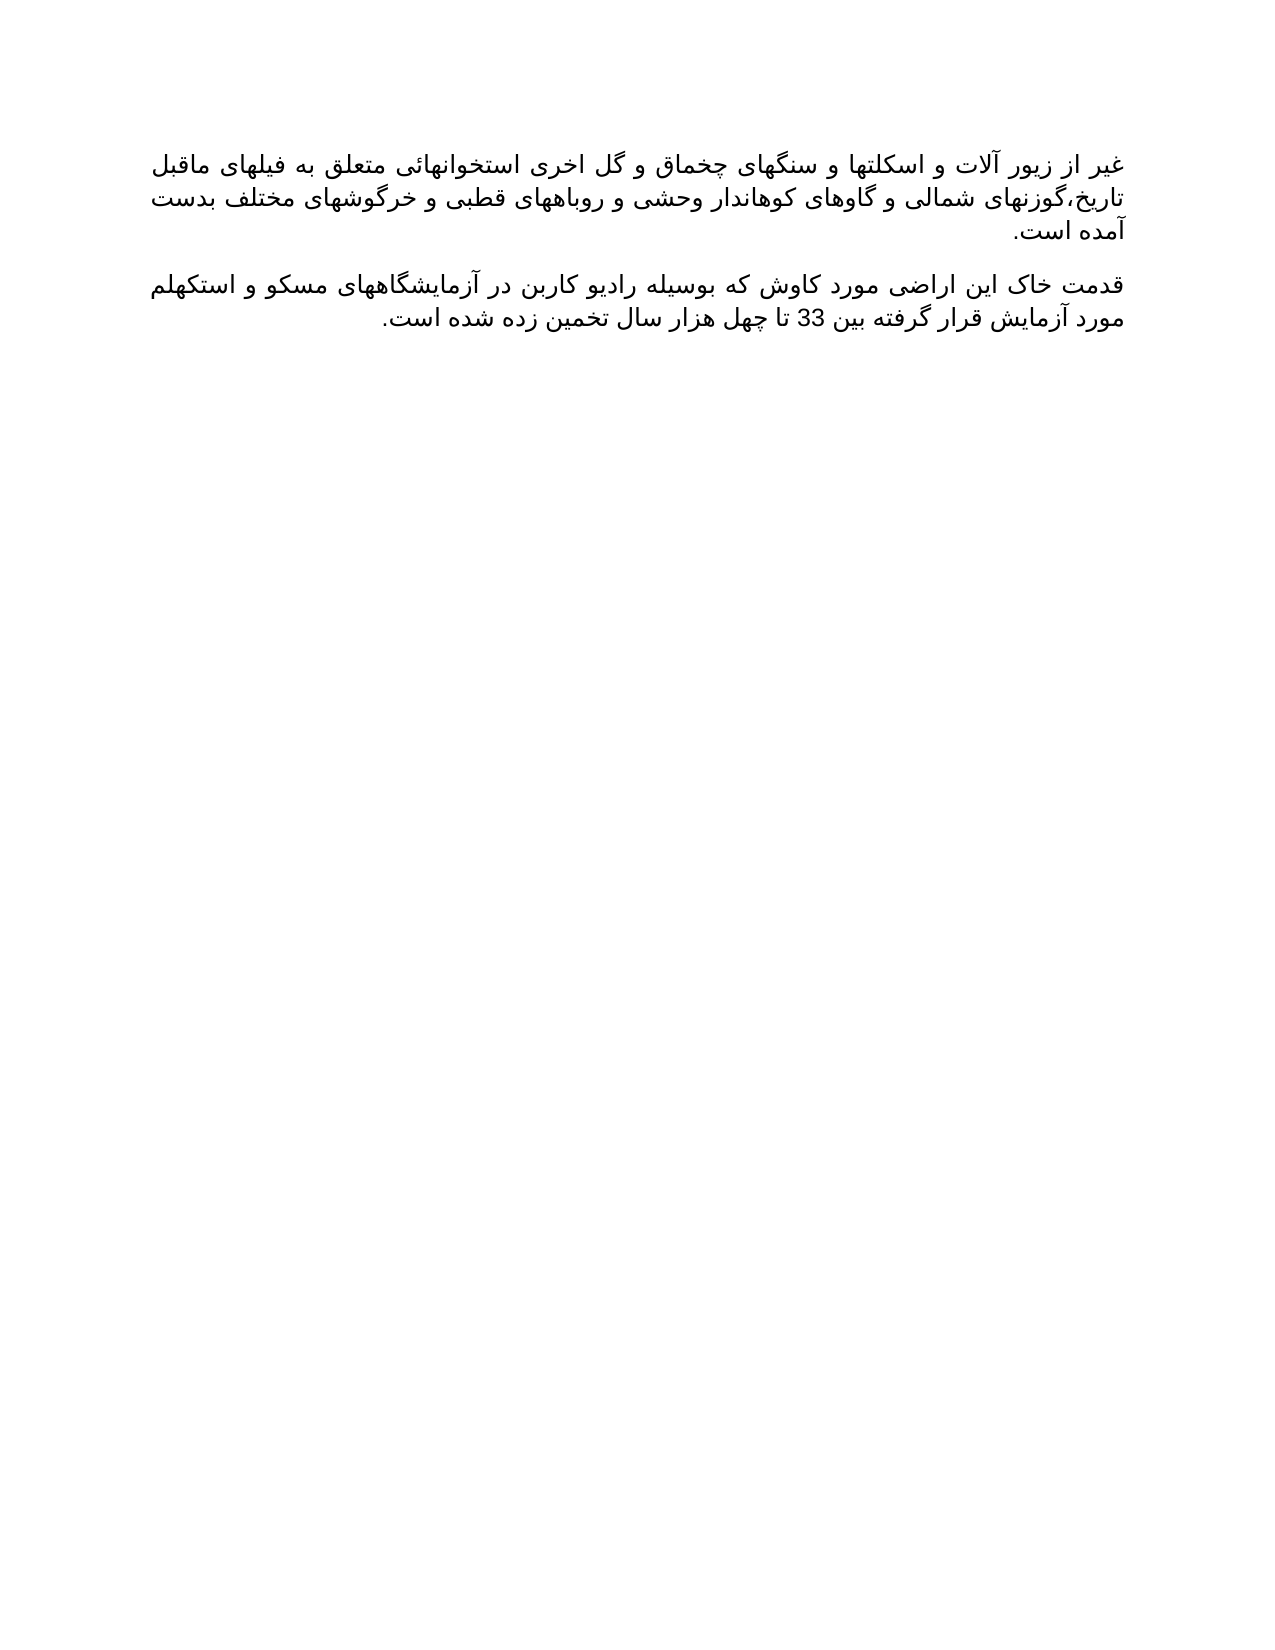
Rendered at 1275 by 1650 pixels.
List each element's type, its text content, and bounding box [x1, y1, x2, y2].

text قدمت خاک این اراضی مورد کاوش که بوسیله رادیو کاربن در آزمایشگاههای‏ مسکو و استکهلم مورد آزمایش قرار گرفته بین 33 تا چهل هزار سال تخمین زده شده است. [150, 270, 1125, 332]
text غیر از زیور آلات و اسکلت‏ها و سنگ‏های چخماق و گل اخری استخوانهائی‏ متعلق به فیلهای ماقبل تاریخ،گوزن‏های شمالی و گاوهای کوهان‏دار وحشی و روباههای‏ قطبی و خرگوشهای مختلف بدست آمده است. [150, 150, 1125, 245]
